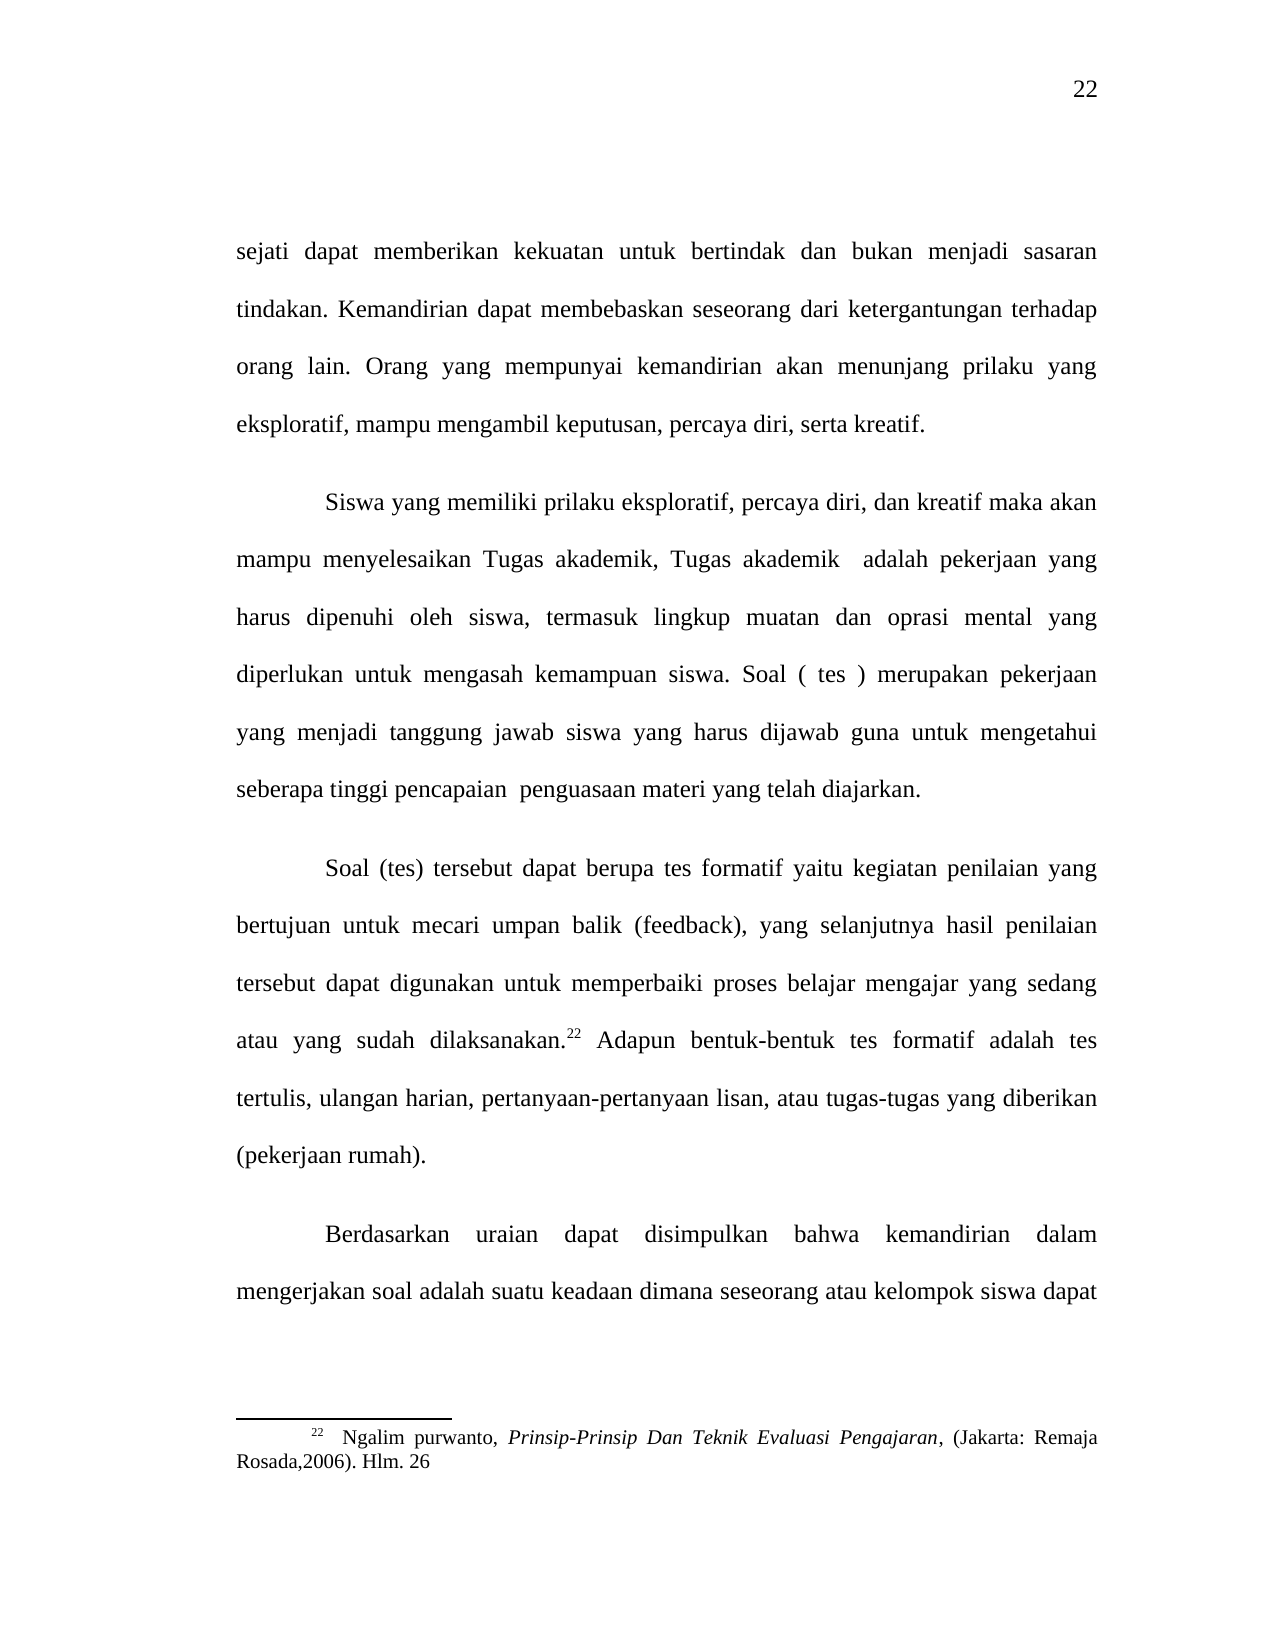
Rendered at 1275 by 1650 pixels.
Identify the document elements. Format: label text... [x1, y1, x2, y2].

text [236, 1219, 1098, 1305]
text Soal (tes) tersebut dapat berupa tes formatif yaitu kegiatan penilaian yang bertujuan untuk mecari umpan balik (feedback), yang selanjutnya hasil penilaian tersebut dapat digunakan untuk memperbaiki proses belajar mengajar yang sedang atau yang sudah dilaksanakan. Adapun bentuk-bentuk tes formatif adalah tes tertulis, ulangan harian, pertanyaan-pertanyaan lisan, atau tugas-tugas yang diberikan (pekerjaan rumah). [236, 853, 1098, 1169]
text Siswa yang memiliki prilaku eksploratif, percaya diri, dan kreatif maka akan mampu menyelesaikan Tugas akademik, Tugas akademik adalah pekerjaan yang harus dipenuhi oleh siswa, termasuk lingkup muatan dan oprasi mental yang diperlukan untuk mengasah kemampuan siswa. Soal ( tes ) merupakan pekerjaan yang menjadi tanggung jawab siswa yang harus dijawab guna untuk mengetahui seberapa tinggi pencapaian penguasaan materi yang telah diajarkan. [236, 487, 1098, 803]
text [236, 236, 1098, 437]
